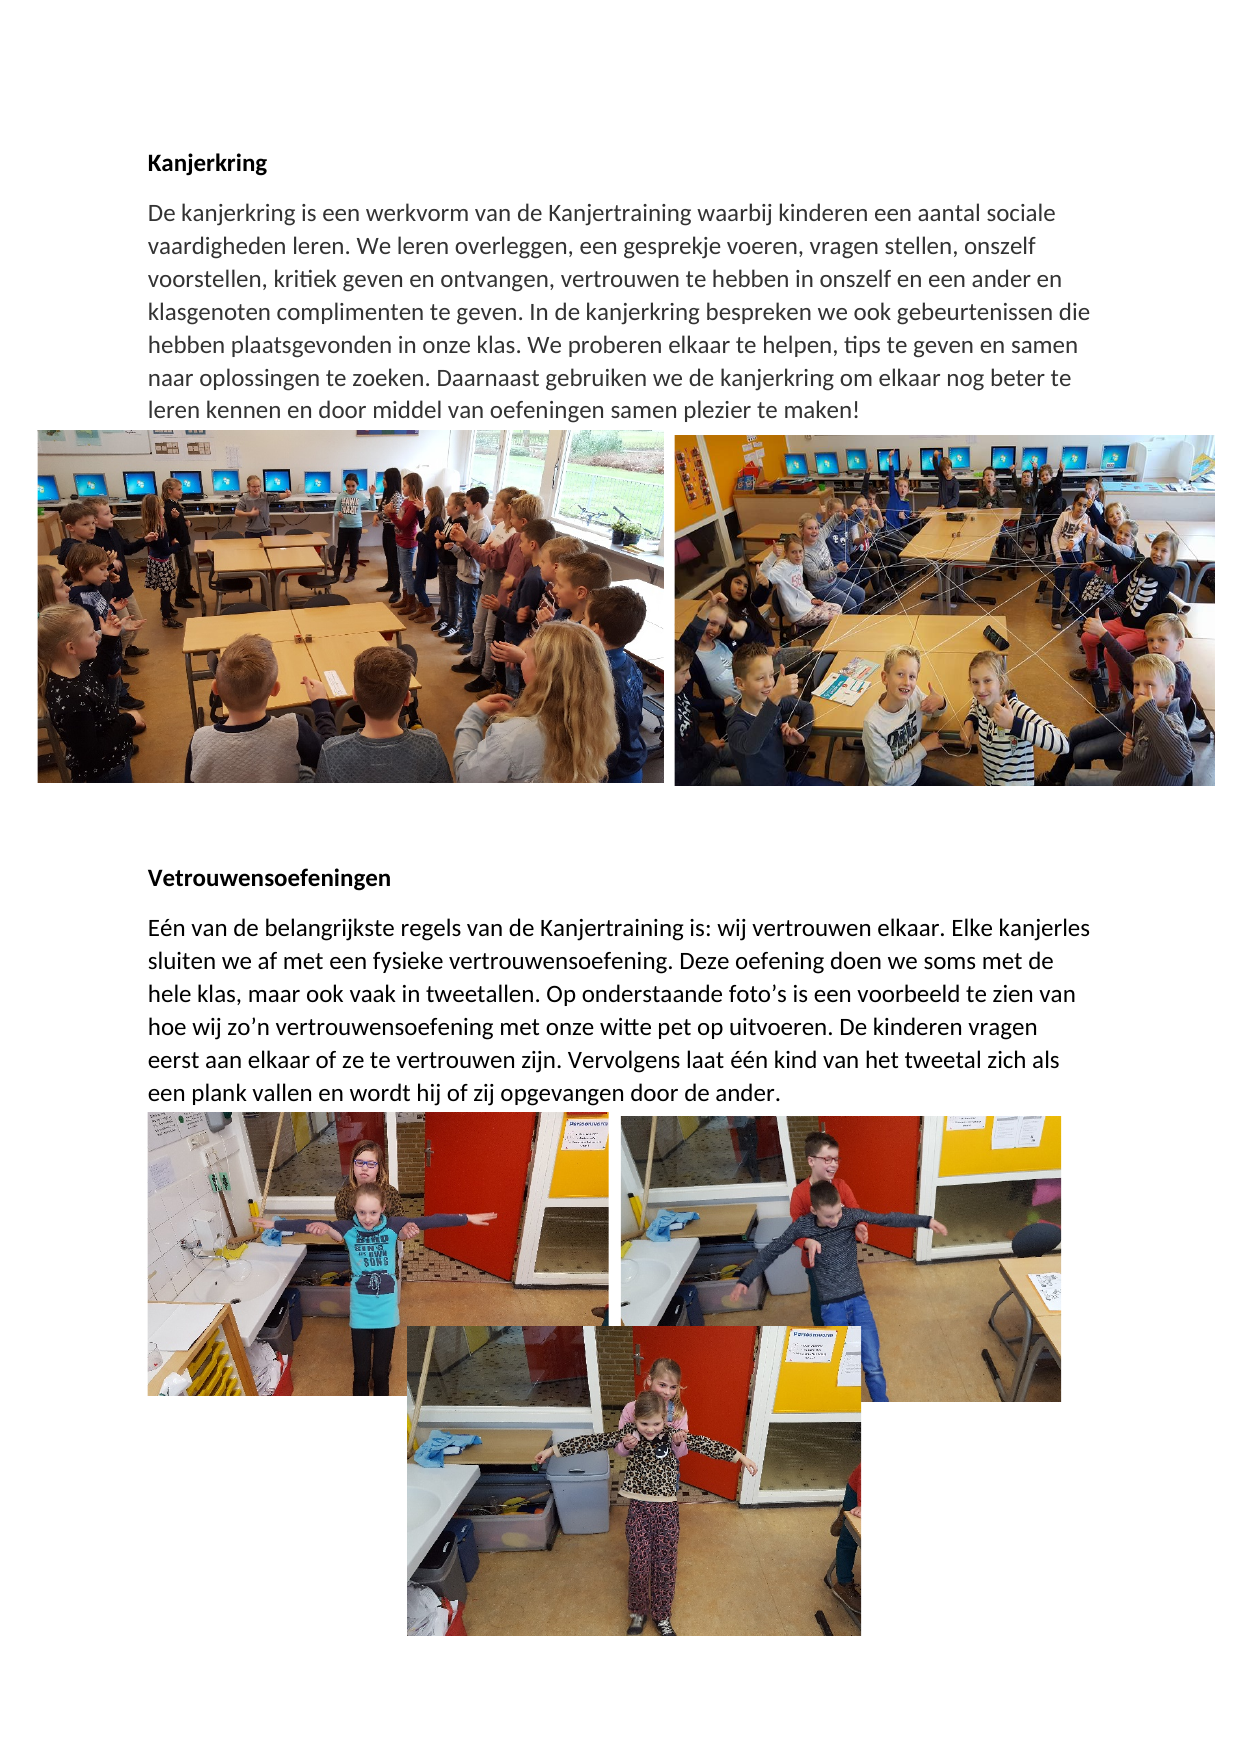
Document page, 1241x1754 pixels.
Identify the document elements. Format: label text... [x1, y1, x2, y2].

picture [674, 435, 1215, 786]
text Eén van de belangrijkste regels van de Kanjertraining is: wij vertrouwen elkaar. Elke kanjerles sluiten we af met een fysieke vertrouwensoefening. Deze oefening doen we soms met de hele klas, maar ook vaak in tweetallen. Op onderstaande foto’s is een voorbeeld te zien van hoe wij zo’n vertrouwensoefening met onze witte pet op uitvoeren. De kinderen vragen eerst aan elkaar of ze te vertrouwen zijn. Vervolgens laat één kind van het tweetal zich als een plank vallen en wordt hij of zij opgevangen door de ander. [148, 912, 1093, 1107]
text Vetrouwensoefeningen [148, 862, 1093, 893]
text Kanjerkring [148, 148, 1093, 178]
picture [37, 430, 664, 783]
picture [37, 484, 44, 497]
picture [147, 1112, 1062, 1636]
text De kanjerkring is een werkvorm van de Kanjertraining waarbij kinderen een aantal sociale vaardigheden leren. We leren overleggen, een gesprekje voeren, vragen stellen, onszelf voorstellen, kritiek geven en ontvangen, vertrouwen te hebben in onszelf en een ander en klasgenoten complimenten te geven. In de kanjerkring bespreken we ook gebeurtenissen die hebben plaatsgevonden in onze klas. We proberen elkaar te helpen, tips te geven en samen naar oplossingen te zoeken. Daarnaast gebruiken we de kanjerkring om elkaar nog beter te leren kennen en door middel van oefeningen samen plezier te maken! [148, 197, 1093, 425]
